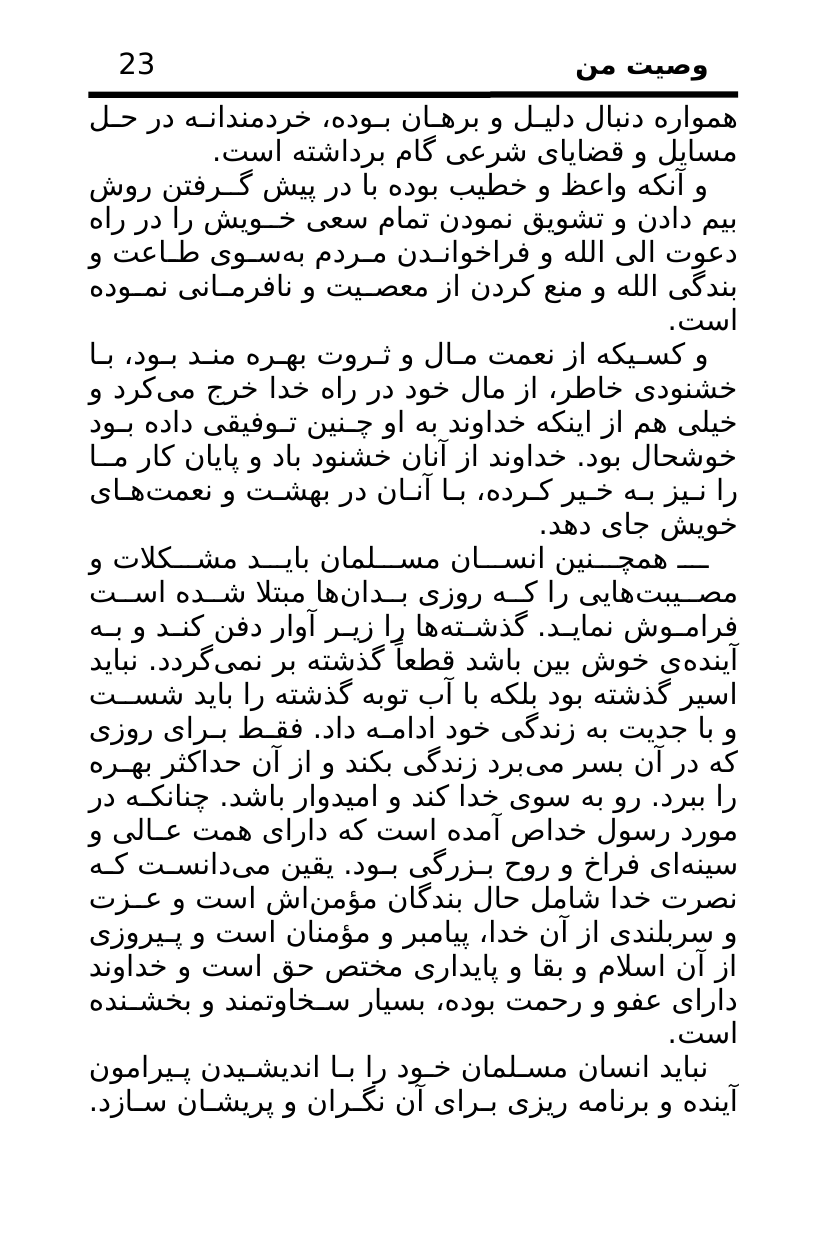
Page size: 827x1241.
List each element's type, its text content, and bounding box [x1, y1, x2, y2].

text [89, 100, 738, 168]
text ـ همچنین انسان مسلمان باید مشکلات و مصیبت‌هایی را که روزی ‌بدان‌ها مبتلا شده است فراموش نماید. گذشته‌ها را زیر آوار دفن کند و به آینده‌ی خوش بین باشد قطعاً گذشته بر نمی‌گردد. نباید اسیر گذشته بود بلکه با آب توبه گذشته را باید شست و با جدیت به زندگی خود ادامه داد. فقط برای روزی که در آن بسر می‌برد زندگی بکند و از آن حداکثر بهره را ببرد. رو به سوی خدا کند و امیدوار باشد. چنانکه در مورد رسول خداص آمده است که دارای همت عالی و سینه‌ای فراخ و روح بزرگی بود. یقین می‌دانست که نصرت خدا شامل حال بندگان مؤمن‌اش است و عزت و سربلندی از آن خدا، پیامبر و مؤمنان است و پیروزی از آن اسلام و بقا و پایداری مختص حق است و خداوند دارای عفو و رحمت بوده، بسیار سخاوتمند و بخشنده است. [89, 541, 738, 1051]
text و کسیکه از نعمت مال و ثروت بهره مند بود، با خشنودی خاطر، از مال خود در راه خدا خرج می‌کرد و خیلی هم از اینکه خداوند به او چنین توفیقی داده بود خوشحال بود. خداوند از آنان خشنود باد و پایان کار ما را نیز به خیر کرده، با آنان در بهشت و نعمت‌های خویش جای دهد. [89, 338, 738, 541]
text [89, 1051, 738, 1119]
text و آنکه واعظ و خطیب بوده با در پیش گرفتن روش بیم دادن و تشویق نمودن تمام سعی خویش را در راه دعوت الی الله و فراخواندن مردم به‌سوی طاعت و بندگی الله و منع کردن از معصیت و نافرمانی نموده است. [89, 168, 738, 338]
